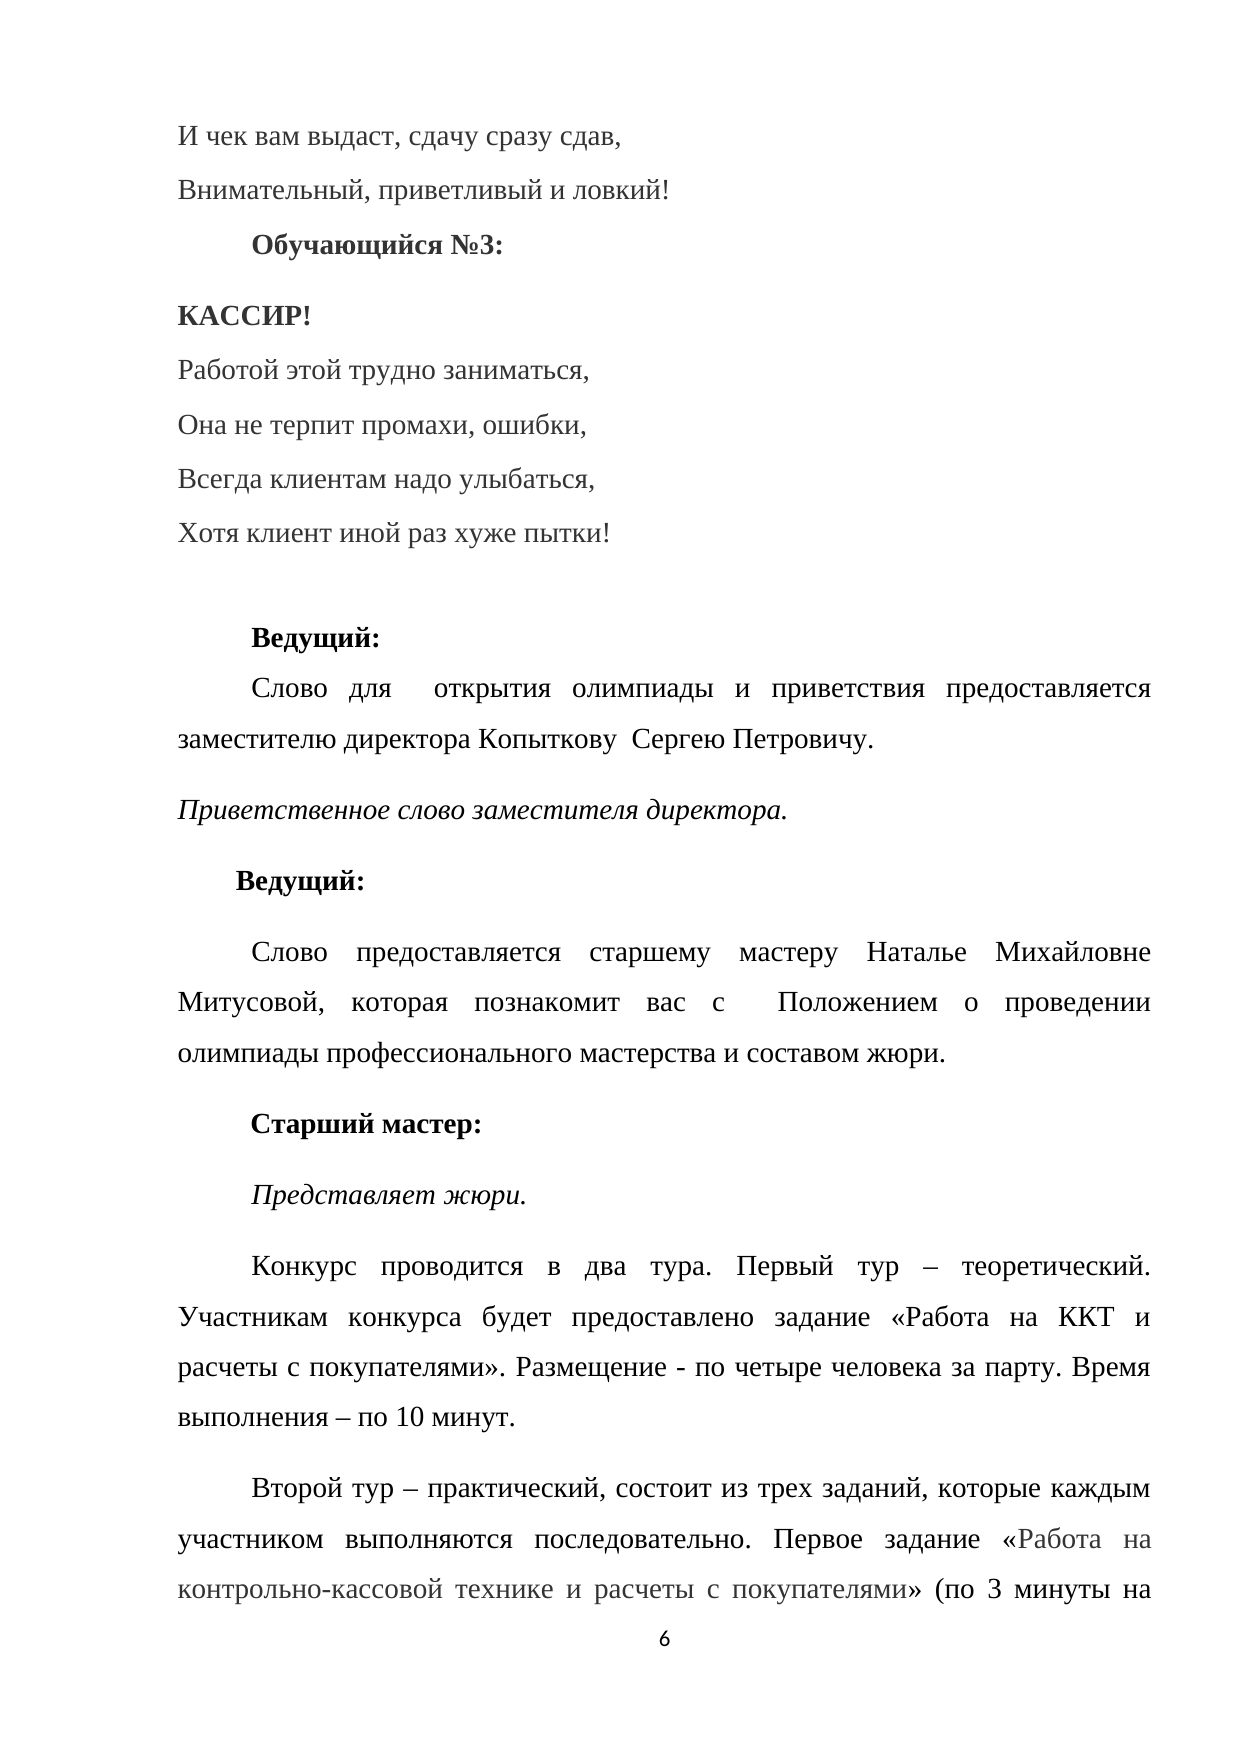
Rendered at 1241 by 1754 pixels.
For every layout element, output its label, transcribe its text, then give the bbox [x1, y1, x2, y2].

text Всегда клиентам надо улыбаться, [177, 461, 1152, 495]
text Приветственное слово заместителя директора. [177, 792, 1152, 826]
text КАССИР! [177, 298, 1152, 332]
text И чек вам выдаст, сдачу сразу сдав, [177, 118, 1152, 152]
text Она не терпит промахи, ошибки, [177, 407, 1152, 440]
text Слово для открытия олимпиады и приветствия предоставляется заместителю директора Копыткову Сергею Петровичу. [177, 671, 1152, 754]
text Слово предоставляется старшему мастеру Наталье Михайловне Митусовой, которая познакомит вас с Положением о проведении олимпиады профессионального мастерства и составом жюри. [177, 934, 1152, 1068]
text Работой этой трудно заниматься, [177, 352, 1152, 386]
text Хотя клиент иной раз хуже пытки! [177, 516, 1152, 549]
text Представляет жюри. [177, 1177, 1152, 1211]
text Старший мастер: [177, 1106, 1152, 1139]
text Конкурс проводится в два тура. Первый тур – теоретический. Участникам конкурса будет предоставлено задание «Работа на ККТ и расчеты с покупателями». Размещение - по четыре человека за парту. Время выполнения – по 10 минут. [177, 1248, 1152, 1433]
text Ведущий: [177, 620, 1152, 654]
text Внимательный, приветливый и ловкий! [177, 172, 1152, 206]
text Ведущий: [177, 863, 1152, 897]
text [177, 1470, 1152, 1604]
text Обучающийся №3: [177, 227, 1152, 260]
